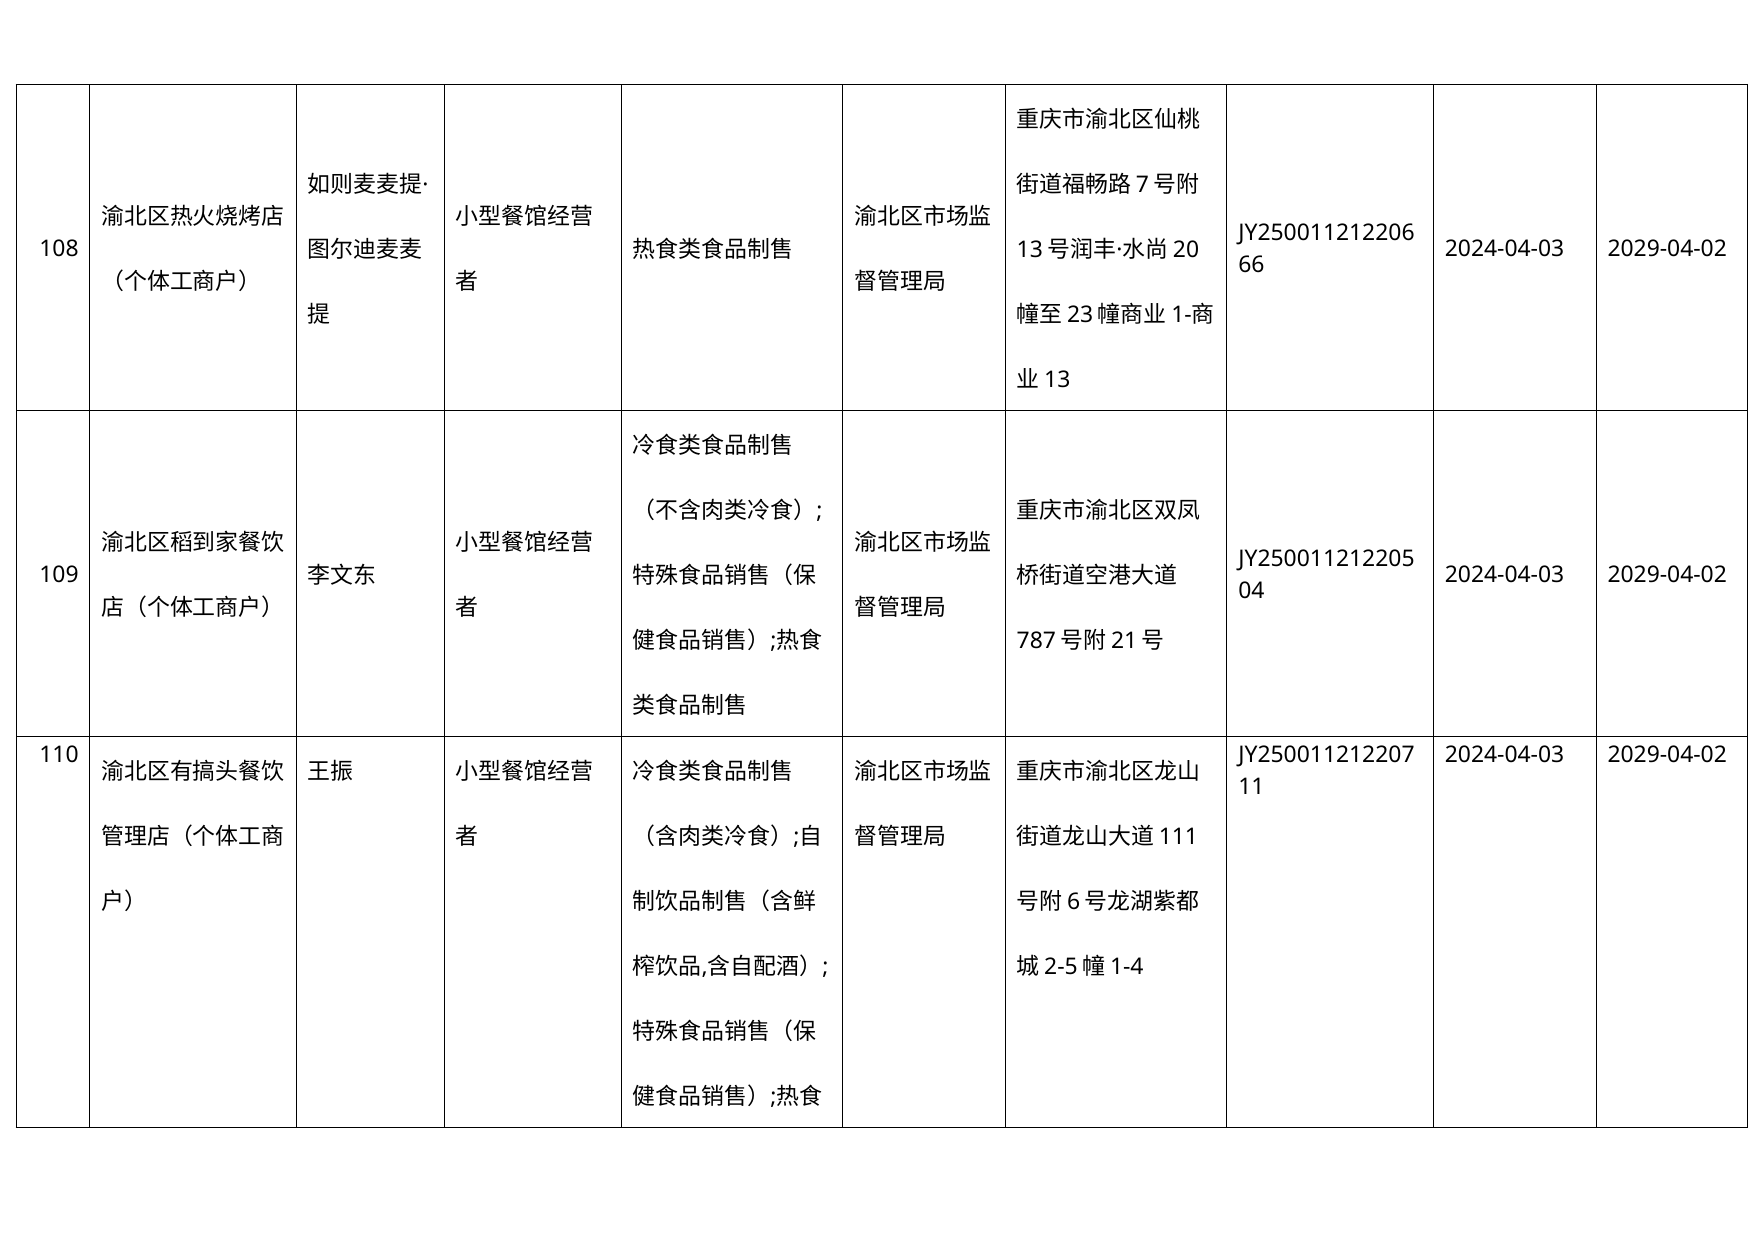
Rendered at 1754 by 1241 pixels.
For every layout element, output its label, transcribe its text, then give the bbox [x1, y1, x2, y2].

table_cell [1006, 737, 1226, 1127]
table_cell 热食类食品制售 [622, 85, 842, 410]
table_cell 109 [17, 411, 89, 736]
table_cell 渝北区市场监督管理局 [843, 737, 1005, 1127]
table_cell 2029-04-02 [1597, 411, 1747, 736]
table_cell 王振 [297, 737, 444, 1127]
table_cell 小型餐馆经营者 [445, 411, 621, 736]
table_cell 2024-04-03 [1434, 411, 1596, 736]
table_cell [622, 737, 842, 1127]
table_cell 渝北区热火烧烤店（个体工商户） [90, 85, 296, 410]
table_cell JY25001121220711 [1227, 737, 1433, 1127]
table_cell 2024-04-03 [1434, 737, 1596, 1127]
table_cell 110 [17, 737, 89, 1127]
table_cell 渝北区稻到家餐饮店（个体工商户） [90, 411, 296, 736]
table_cell 108 [17, 85, 89, 410]
table_cell 重庆市渝北区仙桃街道福畅路7号附13号润丰·水尚20幢至23幢商业1-商业13 [1006, 85, 1226, 410]
table_cell 冷食类食品制售（不含肉类冷食）;特殊食品销售（保健食品销售）;热食类食品制售 [622, 411, 842, 736]
table_cell 渝北区市场监督管理局 [843, 411, 1005, 736]
table_cell JY25001121220504 [1227, 411, 1433, 736]
table_cell 重庆市渝北区双凤桥街道空港大道787号附21号 [1006, 411, 1226, 736]
table_cell 2029-04-02 [1597, 85, 1747, 410]
table_cell 如则麦麦提·图尔迪麦麦提 [297, 85, 444, 410]
table_cell 渝北区有搞头餐饮管理店（个体工商户） [90, 737, 296, 1127]
table_cell 李文东 [297, 411, 444, 736]
table_cell JY25001121220666 [1227, 85, 1433, 410]
table_cell 小型餐馆经营者 [445, 85, 621, 410]
table_cell 小型餐馆经营者 [445, 737, 621, 1127]
table_cell 渝北区市场监督管理局 [843, 85, 1005, 410]
table_cell 2029-04-02 [1597, 737, 1747, 1127]
table_cell 2024-04-03 [1434, 85, 1596, 410]
